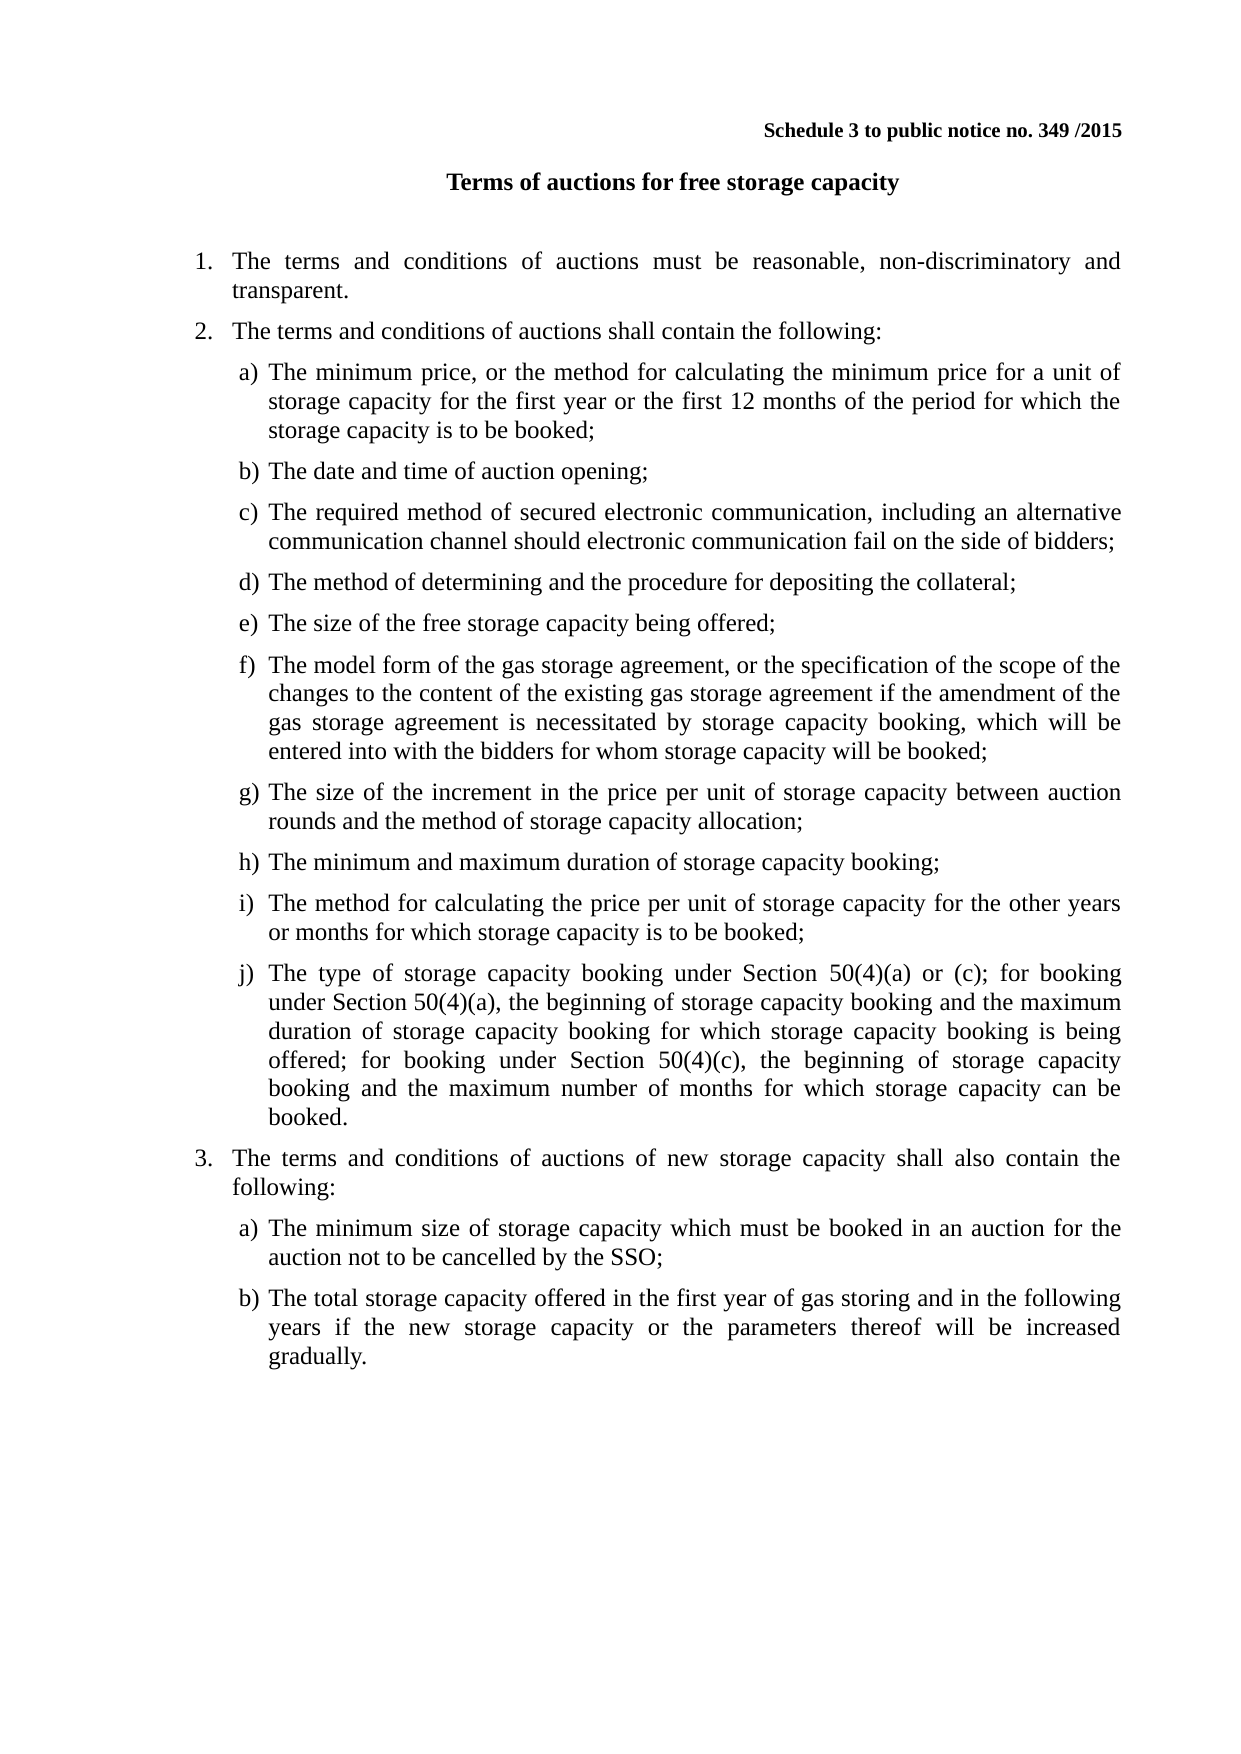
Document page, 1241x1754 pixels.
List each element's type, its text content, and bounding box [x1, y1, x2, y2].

text h) The minimum and maximum duration of storage capacity booking; [239, 847, 1122, 876]
list The terms and conditions of auctions of new storage capacity shall also contain the following: [194, 1143, 1122, 1201]
text i) The method for calculating the price per unit of storage capacity for the other years or months for which storage capacity is to be booked; [239, 888, 1122, 946]
text e) The size of the free storage capacity being offered; [239, 608, 1122, 637]
text a) The minimum size of storage capacity which must be booked in an auction for the auction not to be cancelled by the SSO; [239, 1213, 1122, 1271]
text a) The minimum price, or the method for calculating the minimum price for a unit of storage capacity for the first year or the first 12 months of the period for which the storage capacity is to be booked; [239, 357, 1122, 443]
text g) The size of the increment in the price per unit of storage capacity between auction rounds and the method of storage capacity allocation; [239, 777, 1122, 835]
text j) The type of storage capacity booking under Section 50(4)(a) or (c); for booking under Section 50(4)(a), the beginning of storage capacity booking and the maximum duration of storage capacity booking for which storage capacity booking is being offered; for booking under Section 50(4)(c), the beginning of storage capacity booking and the maximum number of months for which storage capacity can be booked. [239, 958, 1122, 1131]
list The terms and conditions of auctions shall contain the following: [194, 316, 1122, 345]
text b) The date and time of auction opening; [239, 456, 1122, 485]
text Terms of auctions for free storage capacity [223, 167, 1122, 196]
text b) The total storage capacity offered in the first year of gas storing and in the following years if the new storage capacity or the parameters thereof will be increased gradually. [239, 1283, 1122, 1370]
text c) The required method of secured electronic communication, including an alternative communication channel should electronic communication fail on the side of bidders; [239, 497, 1122, 555]
list The terms and conditions of auctions must be reasonable, non-discriminatory and transparent. [194, 246, 1122, 303]
text d) The method of determining and the procedure for depositing the collateral; [239, 567, 1122, 596]
text f) The model form of the gas storage agreement, or the specification of the scope of the changes to the content of the existing gas storage agreement if the amendment of the gas storage agreement is necessitated by storage capacity booking, which will be entered into with the bidders for whom storage capacity will be booked; [239, 650, 1122, 765]
text Schedule 3 to public notice no. 349 /2015 [223, 118, 1122, 142]
